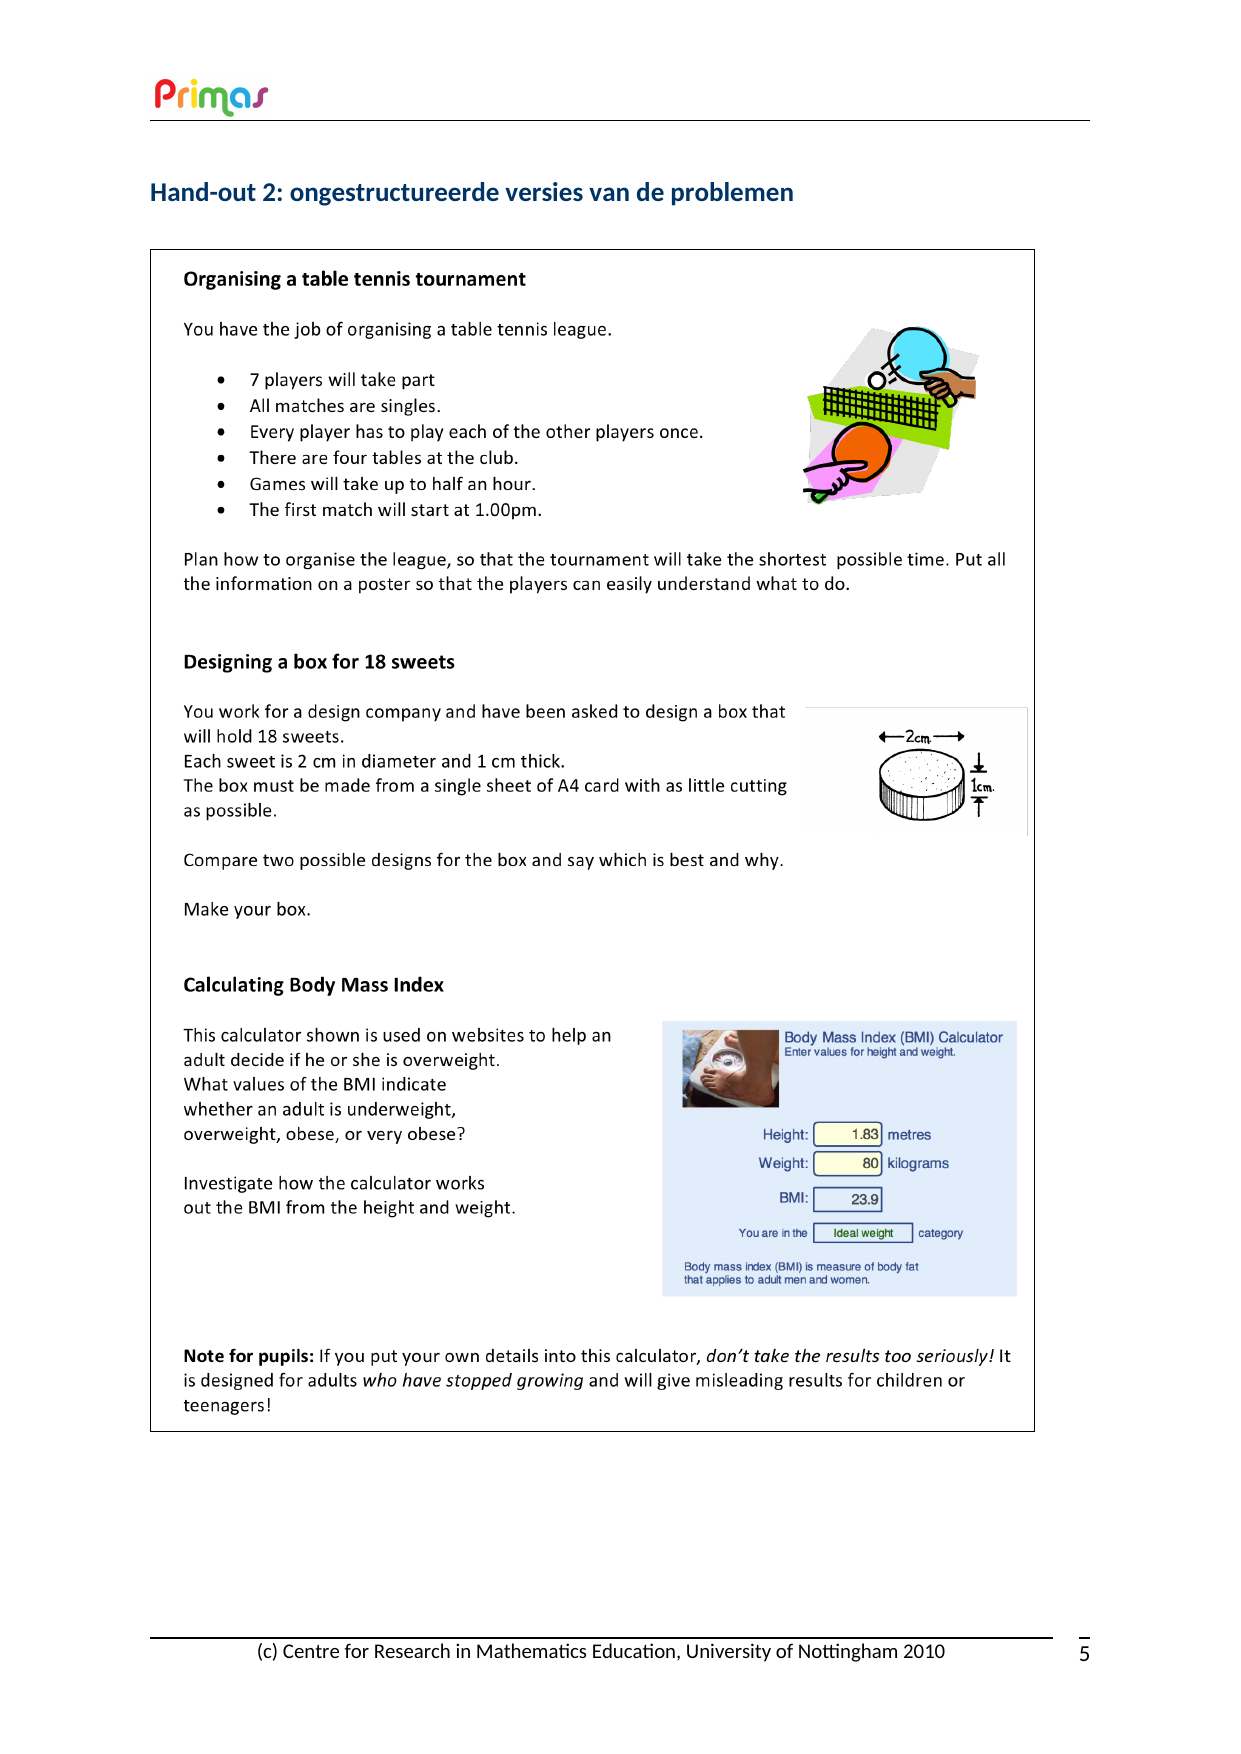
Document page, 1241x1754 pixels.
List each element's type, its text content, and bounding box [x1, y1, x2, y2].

picture [150, 73, 271, 120]
picture [151, 250, 1034, 1431]
subtitle Hand-out 2: ongestructureerde versies van de problemen [150, 175, 1090, 208]
